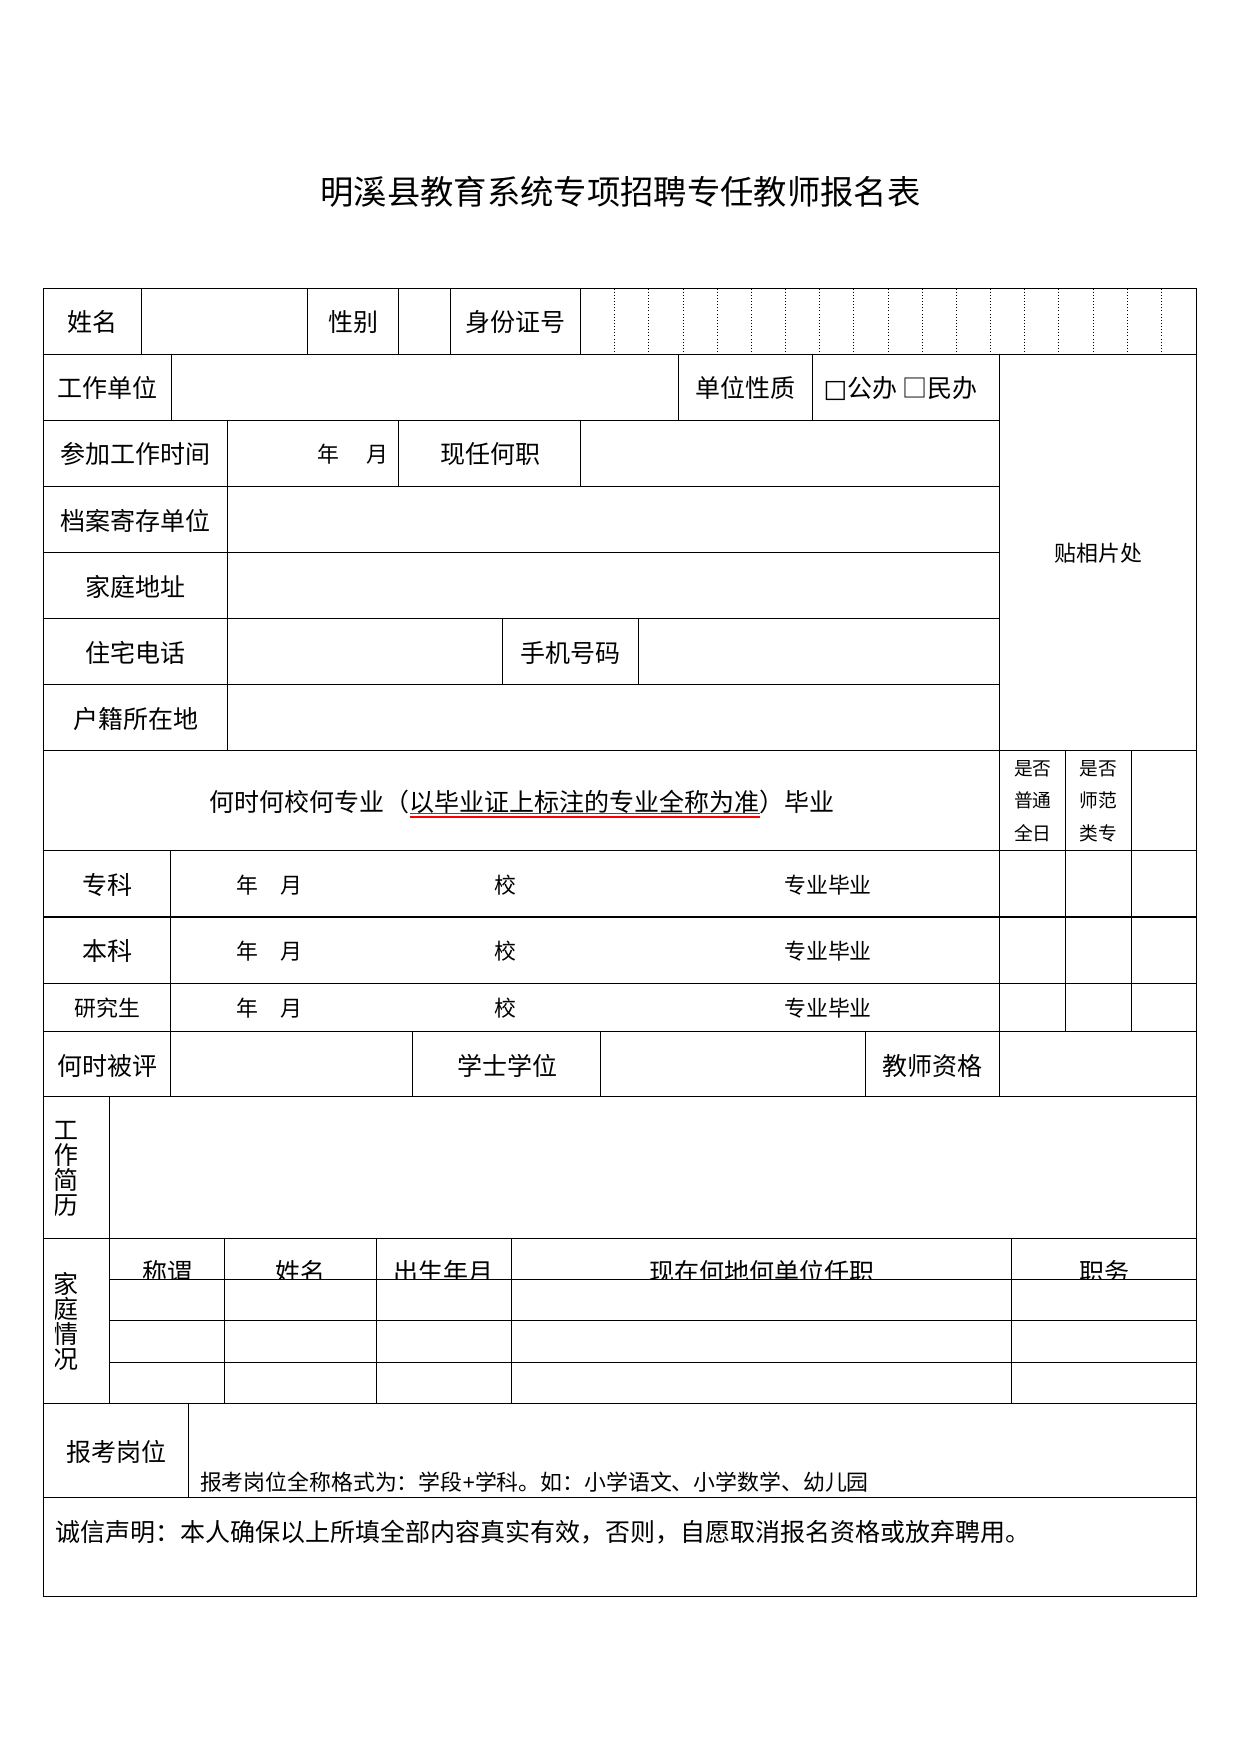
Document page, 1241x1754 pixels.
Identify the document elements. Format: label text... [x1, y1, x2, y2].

table_cell [512, 1280, 1011, 1320]
table_cell [639, 619, 999, 684]
table_header [990, 289, 1024, 353]
table_cell 单位性质 [679, 355, 812, 419]
table_cell [225, 1280, 376, 1320]
text 明溪县教育系统专项招聘专任教师报名表 [187, 157, 1053, 222]
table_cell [44, 1498, 1196, 1596]
table_header [649, 289, 683, 353]
table_cell [228, 685, 999, 750]
table_cell 年 月 校 专业毕业 [171, 851, 999, 916]
table_header [581, 289, 614, 353]
table_header [683, 289, 717, 353]
table_cell [1000, 984, 1065, 1031]
table_cell 现任何职 [399, 421, 580, 486]
table_header [1127, 289, 1161, 353]
table_cell 出生年月 [377, 1239, 511, 1279]
table_cell [377, 1280, 511, 1320]
table_header [751, 289, 785, 353]
table_cell [225, 1321, 376, 1362]
table_cell [110, 1097, 1196, 1237]
table_cell □公办 □民办 [813, 355, 999, 419]
table_cell 学士学位 [413, 1032, 600, 1096]
table_cell 贴相片处 [1000, 355, 1196, 750]
table_cell [512, 1363, 1011, 1403]
table_header 身份证号 [451, 289, 580, 353]
table_header [820, 289, 854, 353]
table_cell 户籍所在地 [44, 685, 227, 750]
table_header [717, 289, 751, 353]
table_header [1059, 289, 1093, 353]
table_cell 何时被评为何职称 [44, 1032, 170, 1096]
table_header [888, 289, 922, 353]
table_header [1161, 289, 1196, 353]
table_cell 家庭地址 [44, 553, 227, 618]
table_cell 参加工作时间 [44, 421, 227, 486]
table_cell [110, 1363, 224, 1403]
table_cell [1132, 984, 1196, 1031]
table_cell [110, 1321, 224, 1362]
table_cell 称谓 [110, 1239, 224, 1279]
table_header [399, 289, 450, 353]
table_cell 何时何校何专业（以毕业证上标注的专业全称为准）毕业 [44, 751, 999, 850]
table_cell 职务 [1012, 1239, 1196, 1279]
table_header [956, 289, 990, 353]
table_header [142, 289, 307, 353]
table_cell [512, 1321, 1011, 1362]
table_cell 报考岗位全称格式为：学段+学科。如：小学语文、小学数学、幼儿园 [189, 1465, 1196, 1497]
table_cell 工作单位 [44, 355, 171, 419]
table_cell [1000, 851, 1065, 916]
table_cell 档案寄存单位 [44, 487, 227, 552]
table_header [615, 289, 649, 353]
table_header 性别 [308, 289, 398, 353]
table_cell 本科 [44, 918, 170, 982]
table_cell [1066, 984, 1131, 1031]
table_header [1093, 289, 1127, 353]
table_cell 年 月 校 专业毕业 [171, 984, 999, 1031]
table_cell [171, 1032, 412, 1096]
table_cell [377, 1363, 511, 1403]
table_header [922, 289, 956, 353]
table_cell [1012, 1321, 1196, 1362]
table_cell [1012, 1363, 1196, 1403]
table_cell [228, 619, 502, 684]
table_cell [377, 1321, 511, 1362]
table_cell 专科 [44, 851, 170, 916]
table_cell [172, 355, 678, 419]
table_cell [225, 1363, 376, 1403]
table_cell [228, 487, 999, 552]
table_cell 姓名 [225, 1239, 376, 1279]
table_cell [1132, 918, 1196, 982]
table_cell [581, 421, 999, 486]
table_cell 家庭情况 [44, 1239, 109, 1403]
table_cell 年 月 [228, 421, 398, 486]
table_cell 是否普通全日制 [1000, 751, 1065, 850]
table_cell [1000, 1032, 1196, 1096]
table_cell [1000, 918, 1065, 982]
table_header [1025, 289, 1059, 353]
table_cell 报考岗位 [44, 1404, 188, 1497]
table_header 姓名 [44, 289, 141, 353]
table_header [854, 289, 888, 353]
table_cell 工作简历 [44, 1097, 109, 1237]
table_cell 住宅电话 [44, 619, 227, 684]
table_cell [1066, 851, 1131, 916]
table_cell 是否师范类专业 [1066, 751, 1131, 850]
table_cell [189, 1404, 1196, 1465]
table_cell [110, 1280, 224, 1320]
table_cell [228, 553, 999, 618]
table_cell 手机号码 [503, 619, 638, 684]
table_cell [1132, 851, 1196, 916]
table_cell 研究生 [44, 984, 170, 1031]
table_cell [601, 1032, 865, 1096]
table_cell [1012, 1280, 1196, 1320]
table_header [785, 289, 819, 353]
table_cell 年 月 校 专业毕业 [171, 918, 999, 982]
table_cell 教师资格证类型 [866, 1032, 999, 1096]
table_cell 现在何地何单位任职 [512, 1239, 1011, 1279]
table_cell [1132, 751, 1196, 850]
table_cell [1066, 918, 1131, 982]
